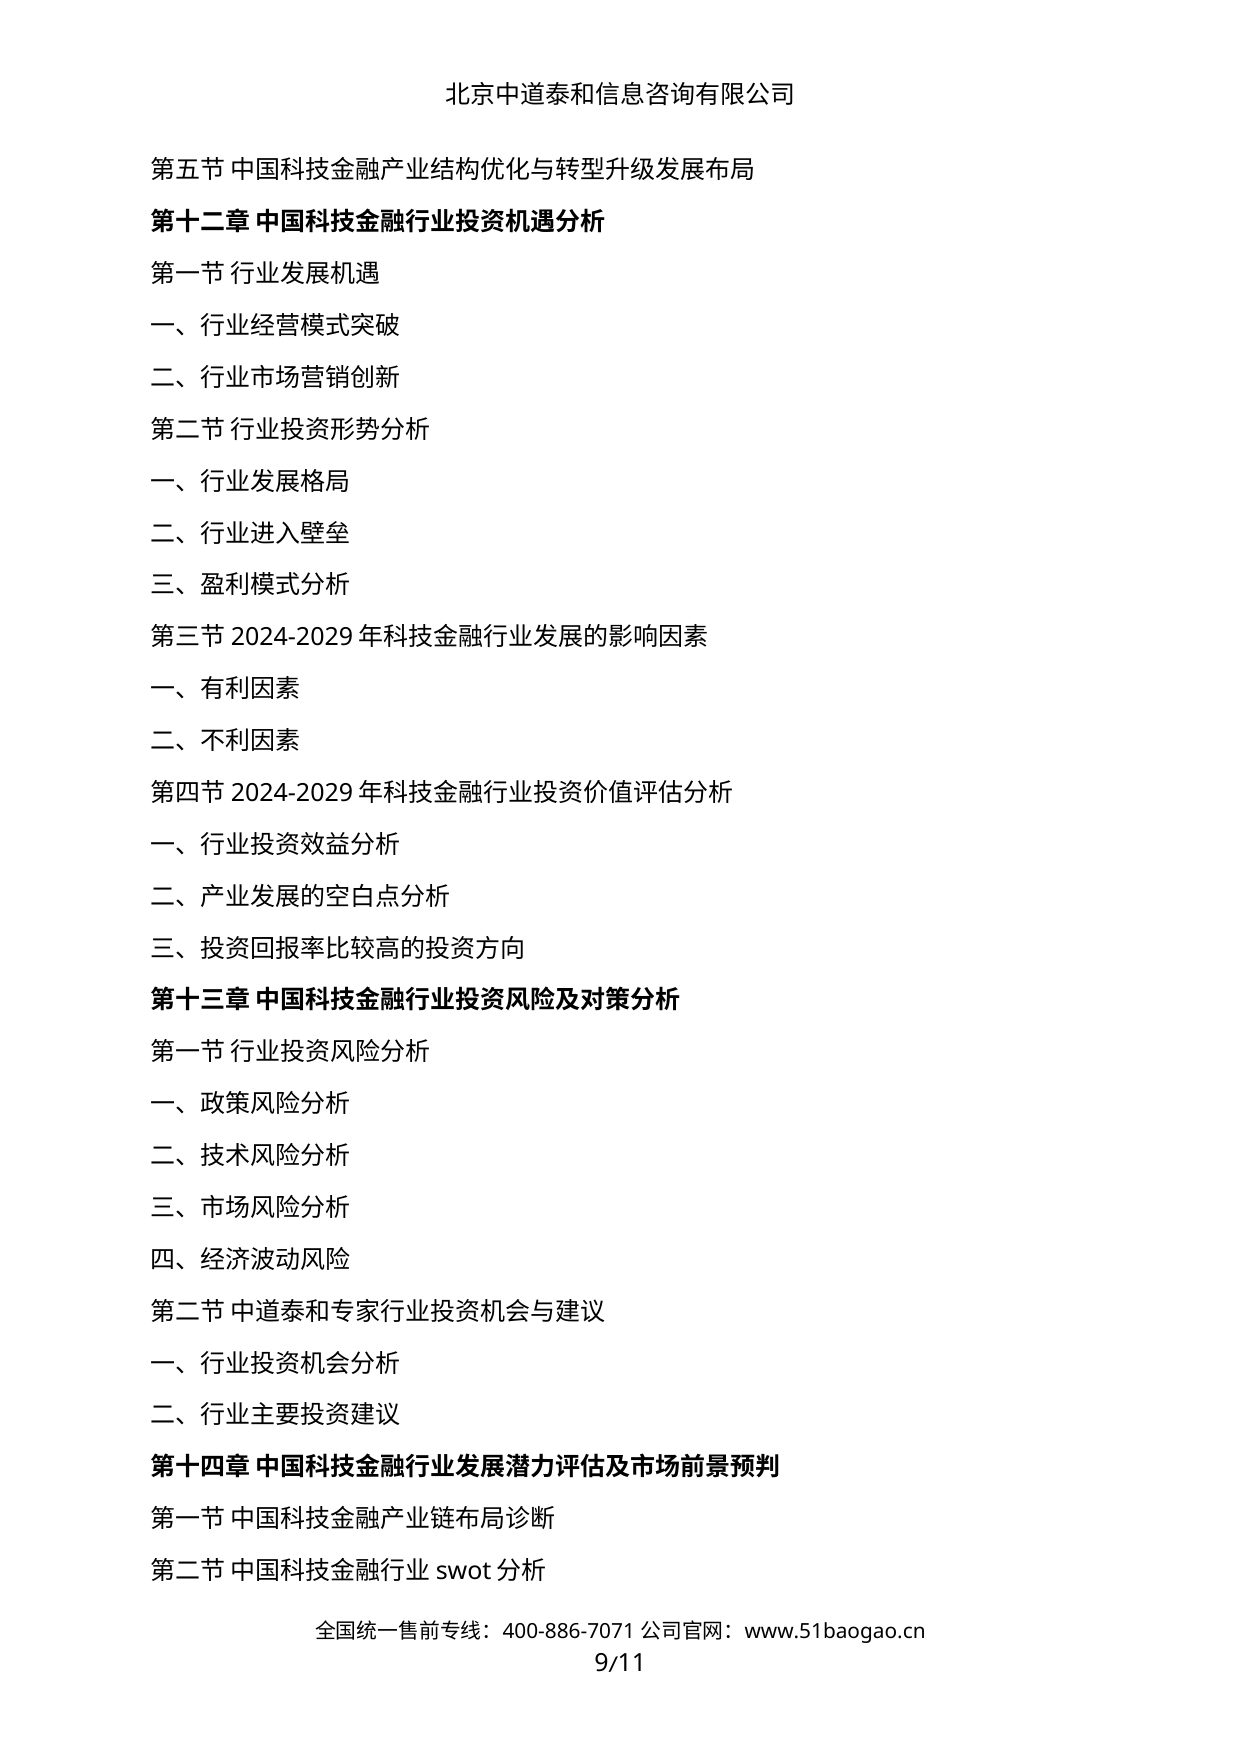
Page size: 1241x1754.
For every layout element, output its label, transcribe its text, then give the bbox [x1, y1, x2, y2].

text 第一节 行业投资风险分析 [150, 1032, 1090, 1068]
text 一、政策风险分析 [150, 1084, 1090, 1120]
text 二、行业市场营销创新 [150, 357, 1090, 394]
text 三、市场风险分析 [150, 1187, 1090, 1224]
text 第二节 中道泰和专家行业投资机会与建议 [150, 1291, 1090, 1327]
text 二、技术风险分析 [150, 1136, 1090, 1172]
text 第一节 行业发展机遇 [150, 254, 1090, 290]
text 一、行业投资机会分析 [150, 1343, 1090, 1379]
text 二、行业进入壁垒 [150, 513, 1090, 549]
text 三、盈利模式分析 [150, 565, 1090, 601]
text 第二节 行业投资形势分析 [150, 409, 1090, 446]
text 二、产业发展的空白点分析 [150, 876, 1090, 912]
text 三、投资回报率比较高的投资方向 [150, 928, 1090, 964]
text 四、经济波动风险 [150, 1239, 1090, 1276]
text 第十三章 中国科技金融行业投资风险及对策分析 [150, 980, 1090, 1016]
text 二、行业主要投资建议 [150, 1395, 1090, 1431]
text 第二节 中国科技金融行业swot分析 [150, 1551, 1090, 1587]
text 一、有利因素 [150, 669, 1090, 705]
text 第一节 中国科技金融产业链布局诊断 [150, 1499, 1090, 1535]
text 二、不利因素 [150, 721, 1090, 757]
text 第十四章 中国科技金融行业发展潜力评估及市场前景预判 [150, 1447, 1090, 1483]
text 第三节 2024-2029年科技金融行业发展的影响因素 [150, 617, 1090, 653]
text 第四节 2024-2029年科技金融行业投资价值评估分析 [150, 772, 1090, 809]
text 一、行业投资效益分析 [150, 824, 1090, 861]
text 第十二章 中国科技金融行业投资机遇分析 [150, 202, 1090, 238]
text 一、行业发展格局 [150, 461, 1090, 497]
text 一、行业经营模式突破 [150, 306, 1090, 342]
text 第五节 中国科技金融产业结构优化与转型升级发展布局 [150, 150, 1090, 186]
